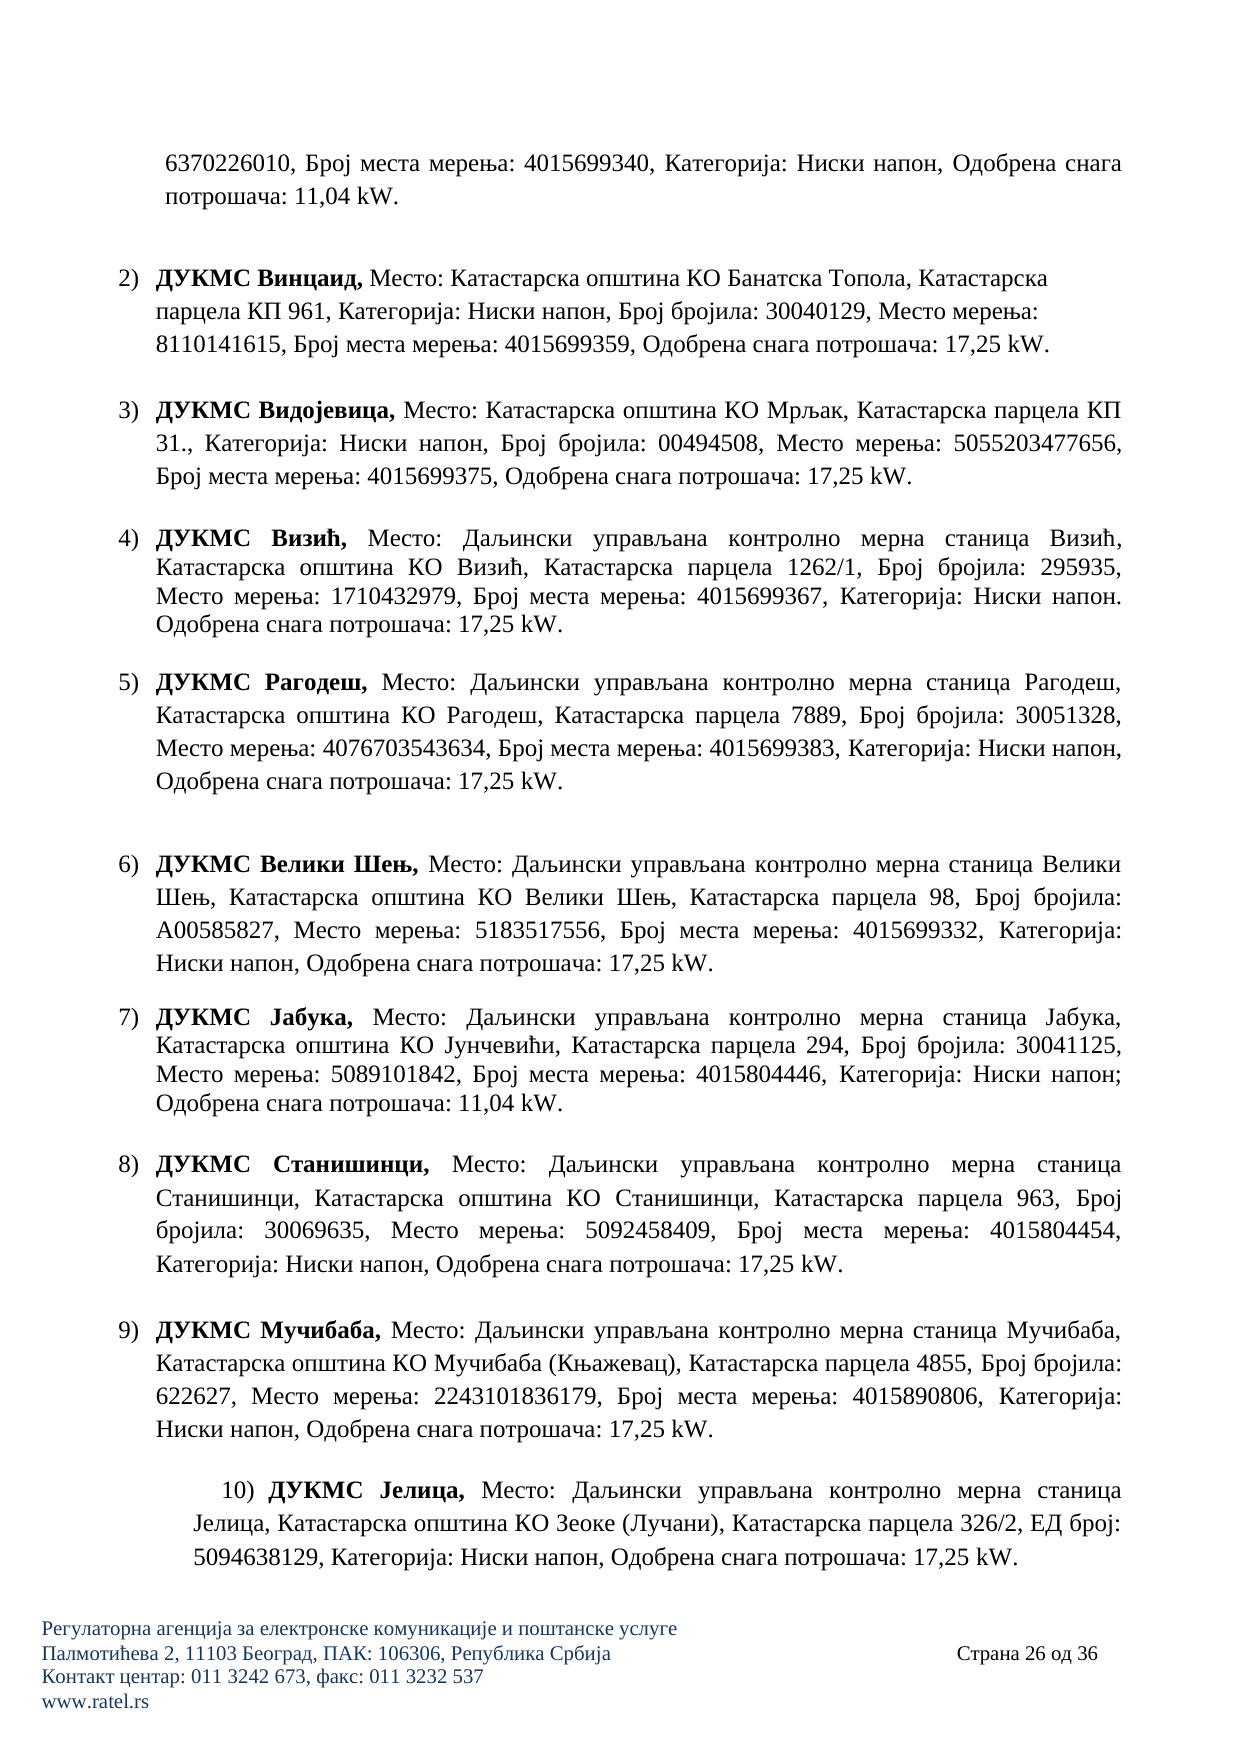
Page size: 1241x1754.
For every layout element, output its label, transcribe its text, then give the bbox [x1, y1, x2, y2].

list ДУКМС Мучибаба, Место: Даљински управљана контролно мерна станица Мучибаба, Катастарска општина КО Мучибаба (Књажевац), Катастарска парцела 4855, Број бројила: 622627, Место мерења: 2243101836179, Број места мерења: 4015890806, Категорија: Ниски напон, Одобрена снага потрошача: 17,25 kW. [118, 1381, 1122, 1508]
list ДУКМС Станишинци, Место: Даљински управљана контролно мерна станица Станишинци, Катастарска општина КО Станишинци, Катастарска парцела 963, Број бројила: 30069635, Место мерења: 5092458409, Број места мерења: 4015804454, Категорија: Ниски напон, Одобрена снага потрошача: 17,25 kW. [118, 1216, 1122, 1343]
list ДУКМС Визић, Место: Даљински управљана контролно мерна станица Визић, Катастарска општина КО Визић, Катастарска парцела 1262/1, Број бројила: 295935, Место мерења: 1710432979, Број места мерења: 4015699367, Категорија: Ниски напон. Одобрена снага потрошача: 17,25 kW. [118, 589, 1122, 704]
list ДУКМС Станишић, Место: Катастарска општина КО Станишић, Катастарска парцела КП 5874/1, Категорија: Ниски напон, Број бројила: 00246468, Место мерења: 6370226010, Број места мерења: 4015699340, Категорија: Ниски напон, Одобрена снага потрошача: 11,04 kW. [127, 148, 1122, 276]
list ДУКМС Видојевица, Место: Катастарска општина КО Мрљак, Катастарска парцела КП 31., Категорија: Ниски напон, Број бројила: 00494508, Место мерења: 5055203477656, Број места мерења: 4015699375, Одобрена снага потрошача: 17,25 kW. [118, 461, 1122, 556]
list ДУКМС Јабука, Место: Даљински управљана контролно мерна станица Јабука, Катастарска општина КО Јунчевићи, Катастарска парцела 294, Број бројила: 30041125, Место мерења: 5089101842, Број места мерења: 4015804446, Категорија: Ниски напон; Одобрена снага потрошача: 11,04 kW. [118, 1068, 1122, 1183]
list ДУКМС Рагодеш, Место: Даљински управљана контролно мерна станица Рагодеш, Катастарска општина КО Рагодеш, Катастарска парцела 7889, Број бројила: 30051328, Место мерења: 4076703543634, Број места мерења: 4015699383, Категорија: Ниски напон, Одобрена снага потрошача: 17,25 kW. [118, 733, 1122, 861]
list ДУКМС Винцаид, Место: Катастарска општина КО Банатска Топола, Катастарска парцела КП 961, Категорија: Ниски напон, Број бројила: 30040129, Место мерења: 8110141615, Број места мерења: 4015699359, Одобрена снага потрошача: 17,25 kW. [118, 329, 1122, 424]
list ДУКМС Велики Шењ, Место: Даљински управљана контролно мерна станица Велики Шењ, Катастарска општина КО Велики Шењ, Катастарска парцела 98, Број бројила: А00585827, Место мерења: 5183517556, Број места мерења: 4015699332, Категорија: Ниски напон, Одобрена снага потрошача: 17,25 kW. [118, 915, 1122, 1042]
